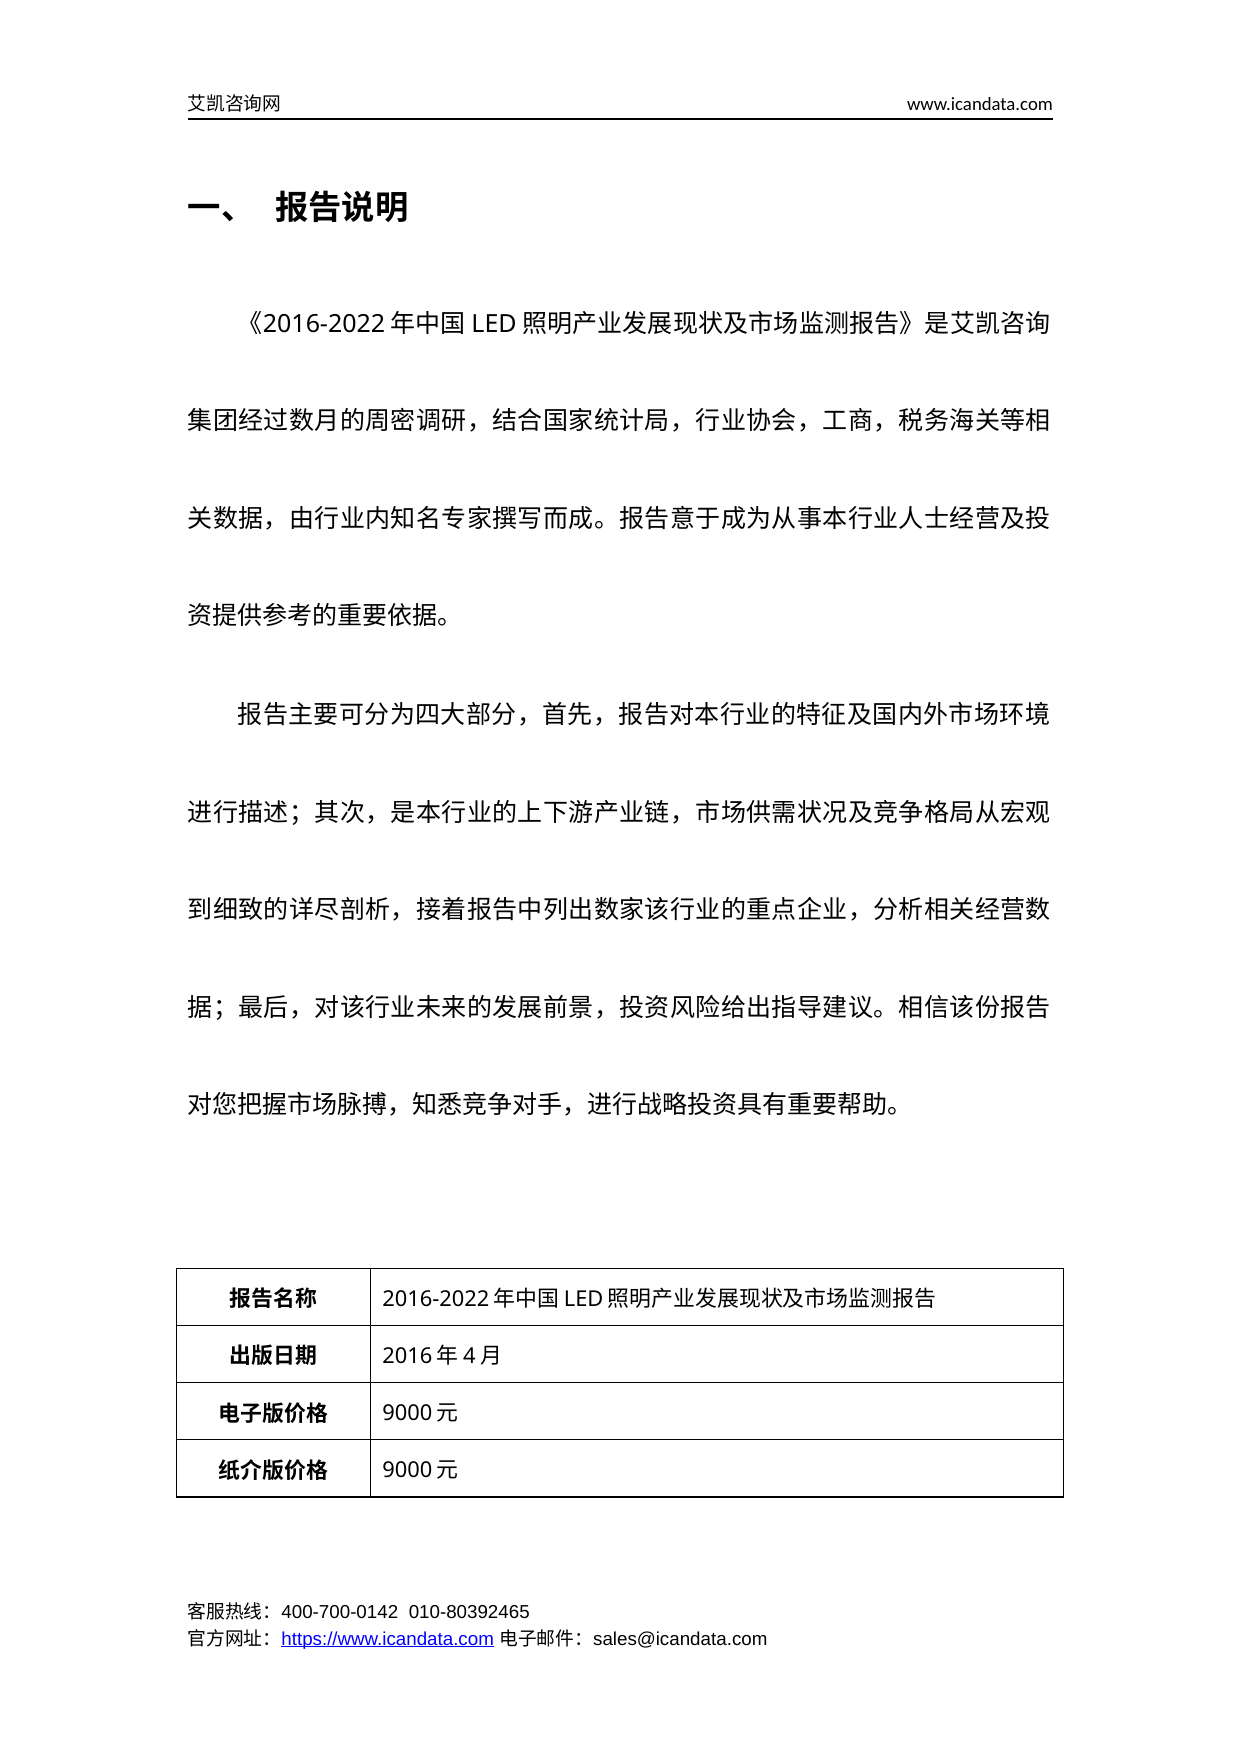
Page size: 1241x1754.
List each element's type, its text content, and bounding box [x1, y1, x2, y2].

text 报告主要可分为四大部分，首先，报告对本行业的特征及国内外市场环境进行描述；其次，是本行业的上下游产业链，市场供需状况及竞争格局从宏观到细致的详尽剖析，接着报告中列出数家该行业的重点企业，分析相关经营数据；最后，对该行业未来的发展前景，投资风险给出指导建议。相信该份报告对您把握市场脉搏，知悉竞争对手，进行战略投资具有重要帮助。 [187, 681, 1053, 1136]
table_header 报告名称 [177, 1269, 370, 1325]
subtitle 报告说明 [187, 172, 1053, 237]
table_cell 9000元 [371, 1440, 1063, 1496]
table_cell 纸介版价格 [177, 1440, 370, 1496]
text 《2016-2022年中国LED照明产业发展现状及市场监测报告》是艾凯咨询集团经过数月的周密调研，结合国家统计局，行业协会，工商，税务海关等相关数据，由行业内知名专家撰写而成。报告意于成为从事本行业人士经营及投资提供参考的重要依据。 [187, 289, 1053, 646]
table_cell 电子版价格 [177, 1383, 370, 1439]
table_header 2016-2022年中国LED照明产业发展现状及市场监测报告 [371, 1269, 1063, 1325]
table_cell 出版日期 [177, 1326, 370, 1382]
table_cell 2016年4月 [371, 1326, 1063, 1382]
table_cell 9000元 [371, 1383, 1063, 1439]
